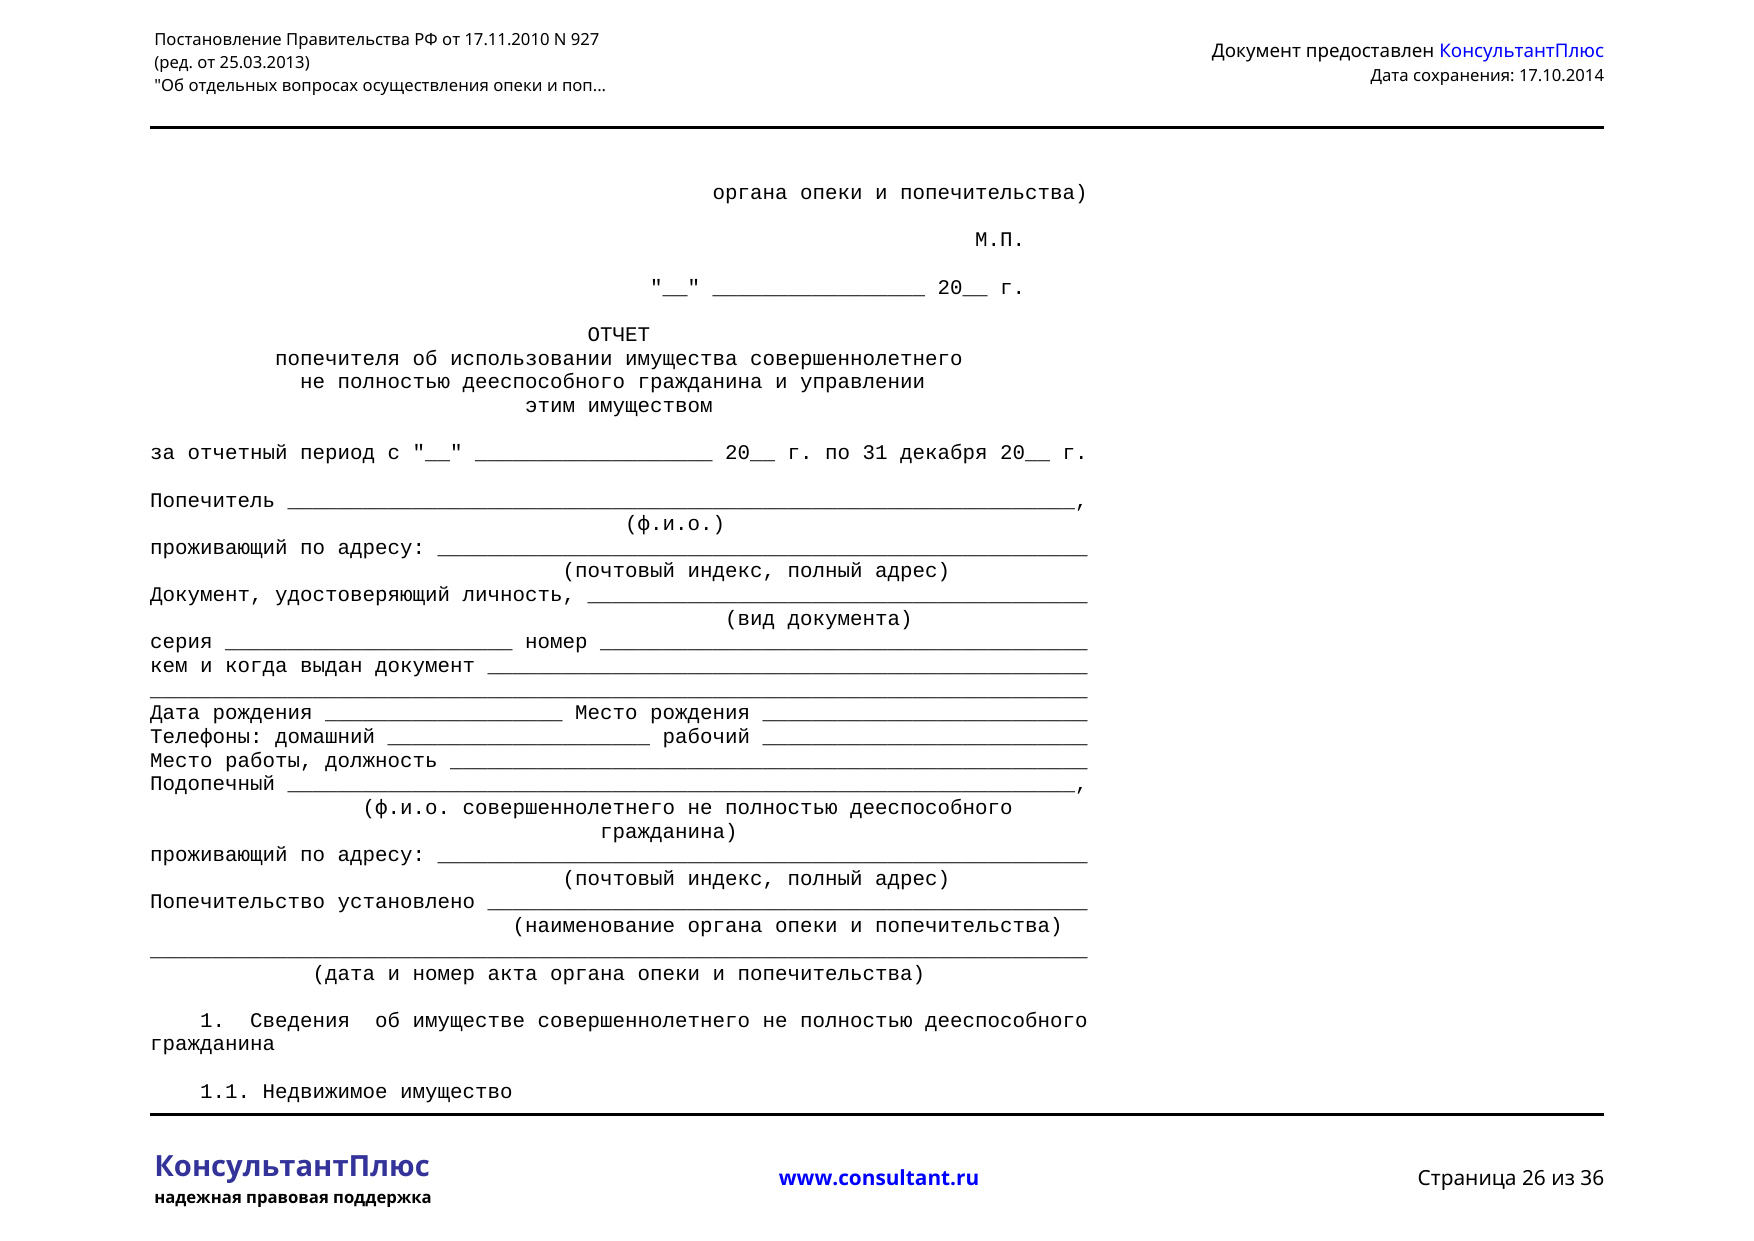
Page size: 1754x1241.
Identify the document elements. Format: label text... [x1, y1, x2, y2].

text (почтовый индекс, полный адрес) [150, 868, 1604, 892]
text М.П. [150, 229, 1604, 253]
text проживающий по адресу: ____________________________________________________ [150, 844, 1604, 868]
text Подопечный _______________________________________________________________, [150, 773, 1604, 797]
text (вид документа) [150, 608, 1604, 631]
text проживающий по адресу: ____________________________________________________ [150, 537, 1604, 561]
text 1. Сведения об имуществе совершеннолетнего не полностью дееспособного [150, 1010, 1604, 1033]
text (наименование органа опеки и попечительства) [150, 915, 1604, 939]
text (ф.и.о. совершеннолетнего не полностью дееспособного [150, 797, 1604, 821]
text ОТЧЕТ [150, 324, 1604, 348]
text ___________________________________________________________________________ [150, 939, 1604, 962]
text (дата и номер акта органа опеки и попечительства) [150, 962, 1604, 986]
text серия _______________________ номер _______________________________________ [150, 631, 1604, 655]
text Документ, удостоверяющий личность, ________________________________________ [150, 584, 1604, 608]
text 1.1. Недвижимое имущество [150, 1081, 1604, 1104]
text Дата рождения ___________________ Место рождения __________________________ [150, 702, 1604, 726]
text Попечительство установлено ________________________________________________ [150, 892, 1604, 915]
text за отчетный период с "__" ___________________ 20__ г. по 31 декабря 20__ г. [150, 442, 1604, 466]
text (почтовый индекс, полный адрес) [150, 561, 1604, 584]
text Телефоны: домашний _____________________ рабочий __________________________ [150, 726, 1604, 750]
text не полностью дееспособного гражданина и управлении [150, 371, 1604, 395]
text этим имуществом [150, 395, 1604, 419]
text "__" _________________ 20__ г. [150, 277, 1604, 300]
text гражданина) [150, 821, 1604, 844]
text гражданина [150, 1033, 1604, 1057]
text Место работы, должность ___________________________________________________ [150, 750, 1604, 773]
text попечителя об использовании имущества совершеннолетнего [150, 348, 1604, 371]
text ___________________________________________________________________________ [150, 679, 1604, 702]
text Попечитель _______________________________________________________________, [150, 489, 1604, 513]
text кем и когда выдан документ ________________________________________________ [150, 655, 1604, 679]
text органа опеки и попечительства) [150, 182, 1604, 206]
text (ф.и.о.) [150, 513, 1604, 537]
